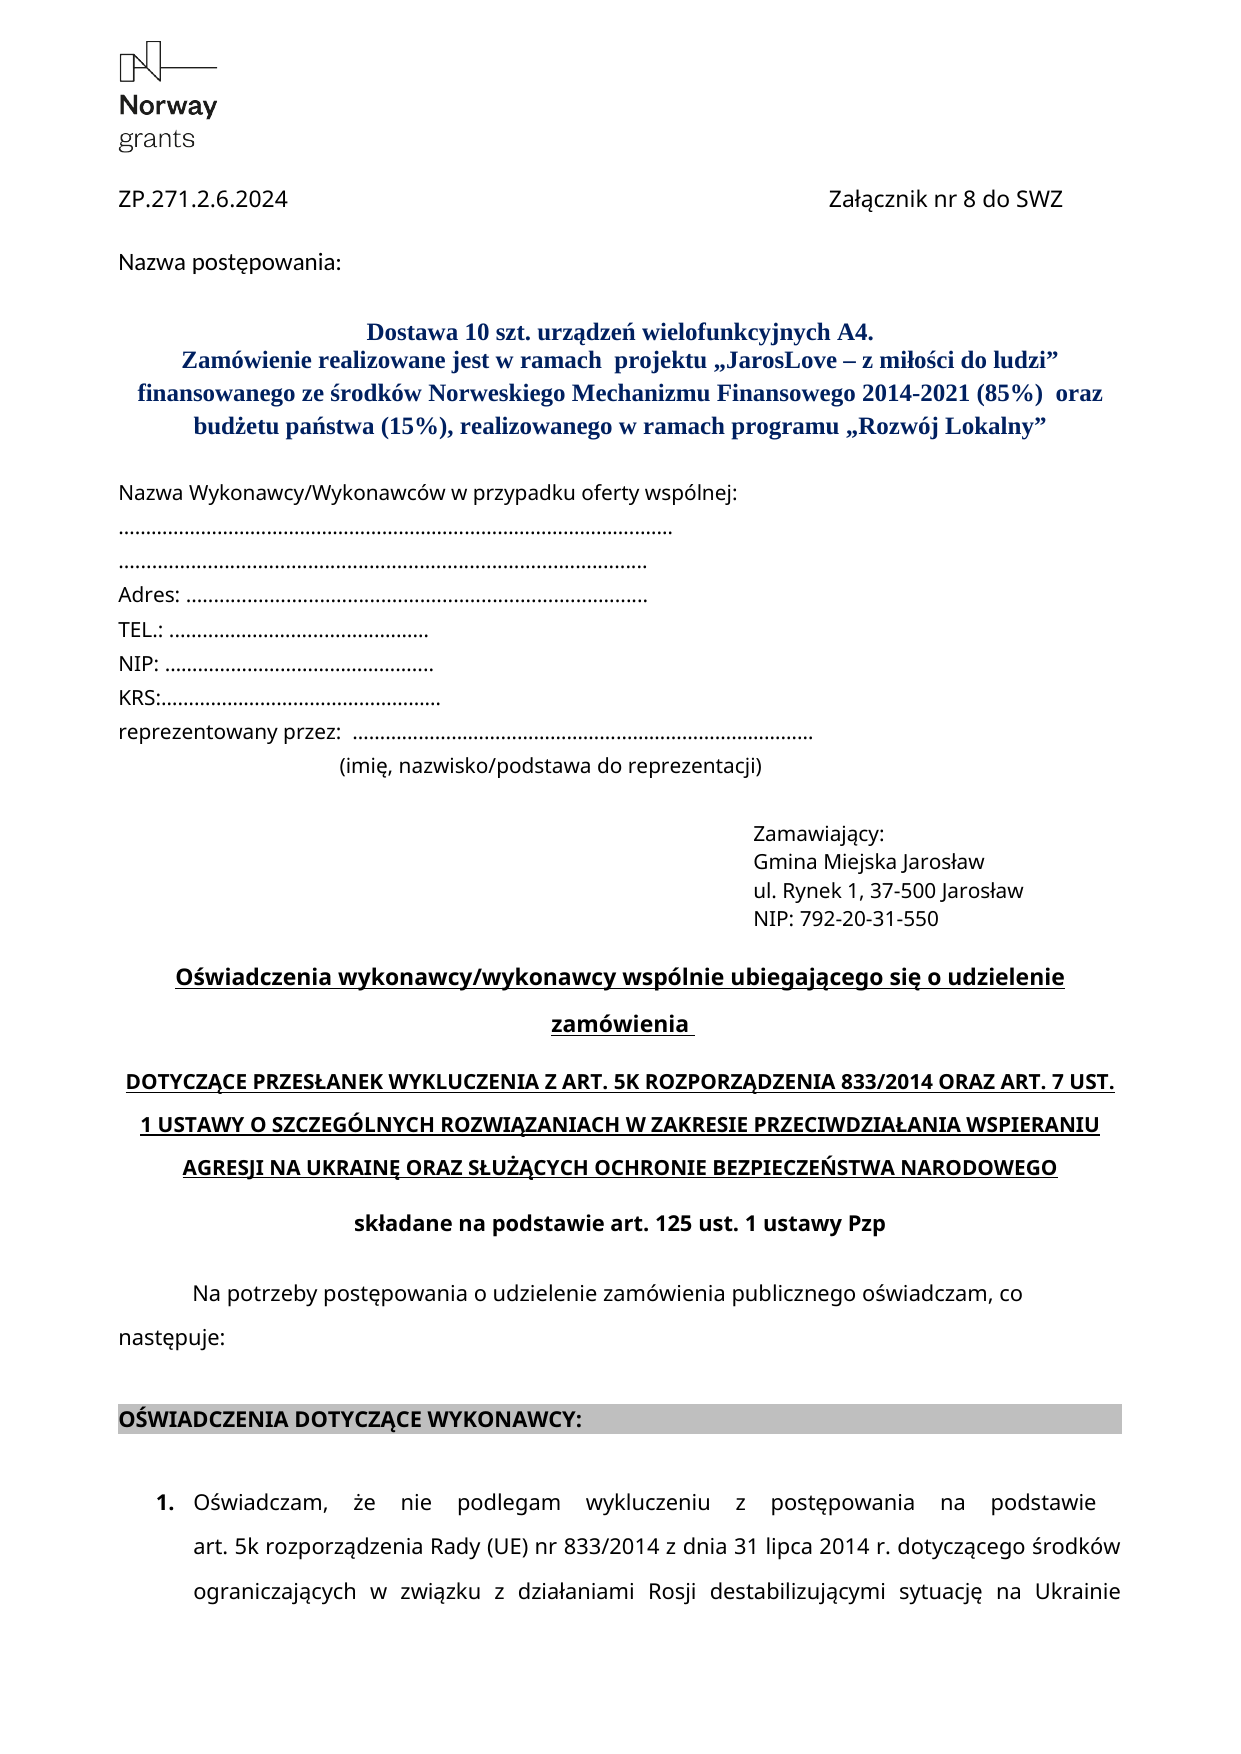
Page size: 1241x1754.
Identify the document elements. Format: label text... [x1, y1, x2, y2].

text …………………………………………………………………………………..…… [118, 512, 1122, 541]
text Nazwa postępowania: [118, 246, 1122, 276]
text ul. Rynek 1, 37-500 Jarosław [118, 876, 1122, 904]
text Zamówienie realizowane jest w ramach projektu „JarosLove – z miłości do ludzi” finansowanego ze środków Norweskiego Mechanizmu Finansowego 2014-2021 (85%) oraz budżetu państwa (15%), realizowanego w ramach programu „Rozwój Lokalny” [118, 345, 1122, 440]
text KRS:…………………………………………… [118, 683, 1122, 711]
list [156, 1487, 1122, 1606]
text NIP: ……………………………………….... [118, 649, 1122, 677]
text Nazwa Wykonawcy/Wykonawców w przypadku oferty wspólnej: [118, 478, 1122, 507]
text Oświadczenia wykonawcy/wykonawcy wspólnie ubiegającego się o udzielenie zamówienia [118, 961, 1122, 1039]
text ZP.271.2.6.2024 Załącznik nr 8 do SWZ [118, 183, 1122, 215]
text (imię, nazwisko/podstawa do reprezentacji) [266, 751, 1122, 813]
text NIP: 792-20-31-550 [118, 904, 1122, 933]
text DOTYCZĄCE PRZESŁANEK WYKLUCZENIA Z ART. 5K ROZPORZĄDZENIA 833/2014 ORAZ ART. 7 UST. 1 USTAWY o szczególnych rozwiązaniach w zakresie przeciwdziałania wspieraniu agresji na Ukrainę oraz służących ochronie bezpieczeństwa narodowego [118, 1067, 1122, 1181]
picture [118, 41, 218, 153]
text reprezentowany przez: ………………………………………………………………………… [118, 717, 1122, 745]
text Zamawiający: [118, 819, 1122, 847]
text składane na podstawie art. 125 ust. 1 ustawy Pzp [118, 1208, 1122, 1238]
text Na potrzeby postępowania o udzielenie zamówienia publicznego oświadczam, co następuje: [118, 1277, 1122, 1352]
text ............................................................................................... [118, 547, 1122, 575]
text Dostawa 10 szt. urządzeń wielofunkcyjnych A4. [118, 317, 1122, 345]
text TEL.: .........…….……................……… [118, 615, 1122, 643]
text Gmina Miejska Jarosław [118, 847, 1122, 876]
text OŚWIADCZENIA DOTYCZĄCE WYKONAWCY: [118, 1404, 1122, 1434]
text Adres: ................................................................................... [118, 581, 1122, 609]
